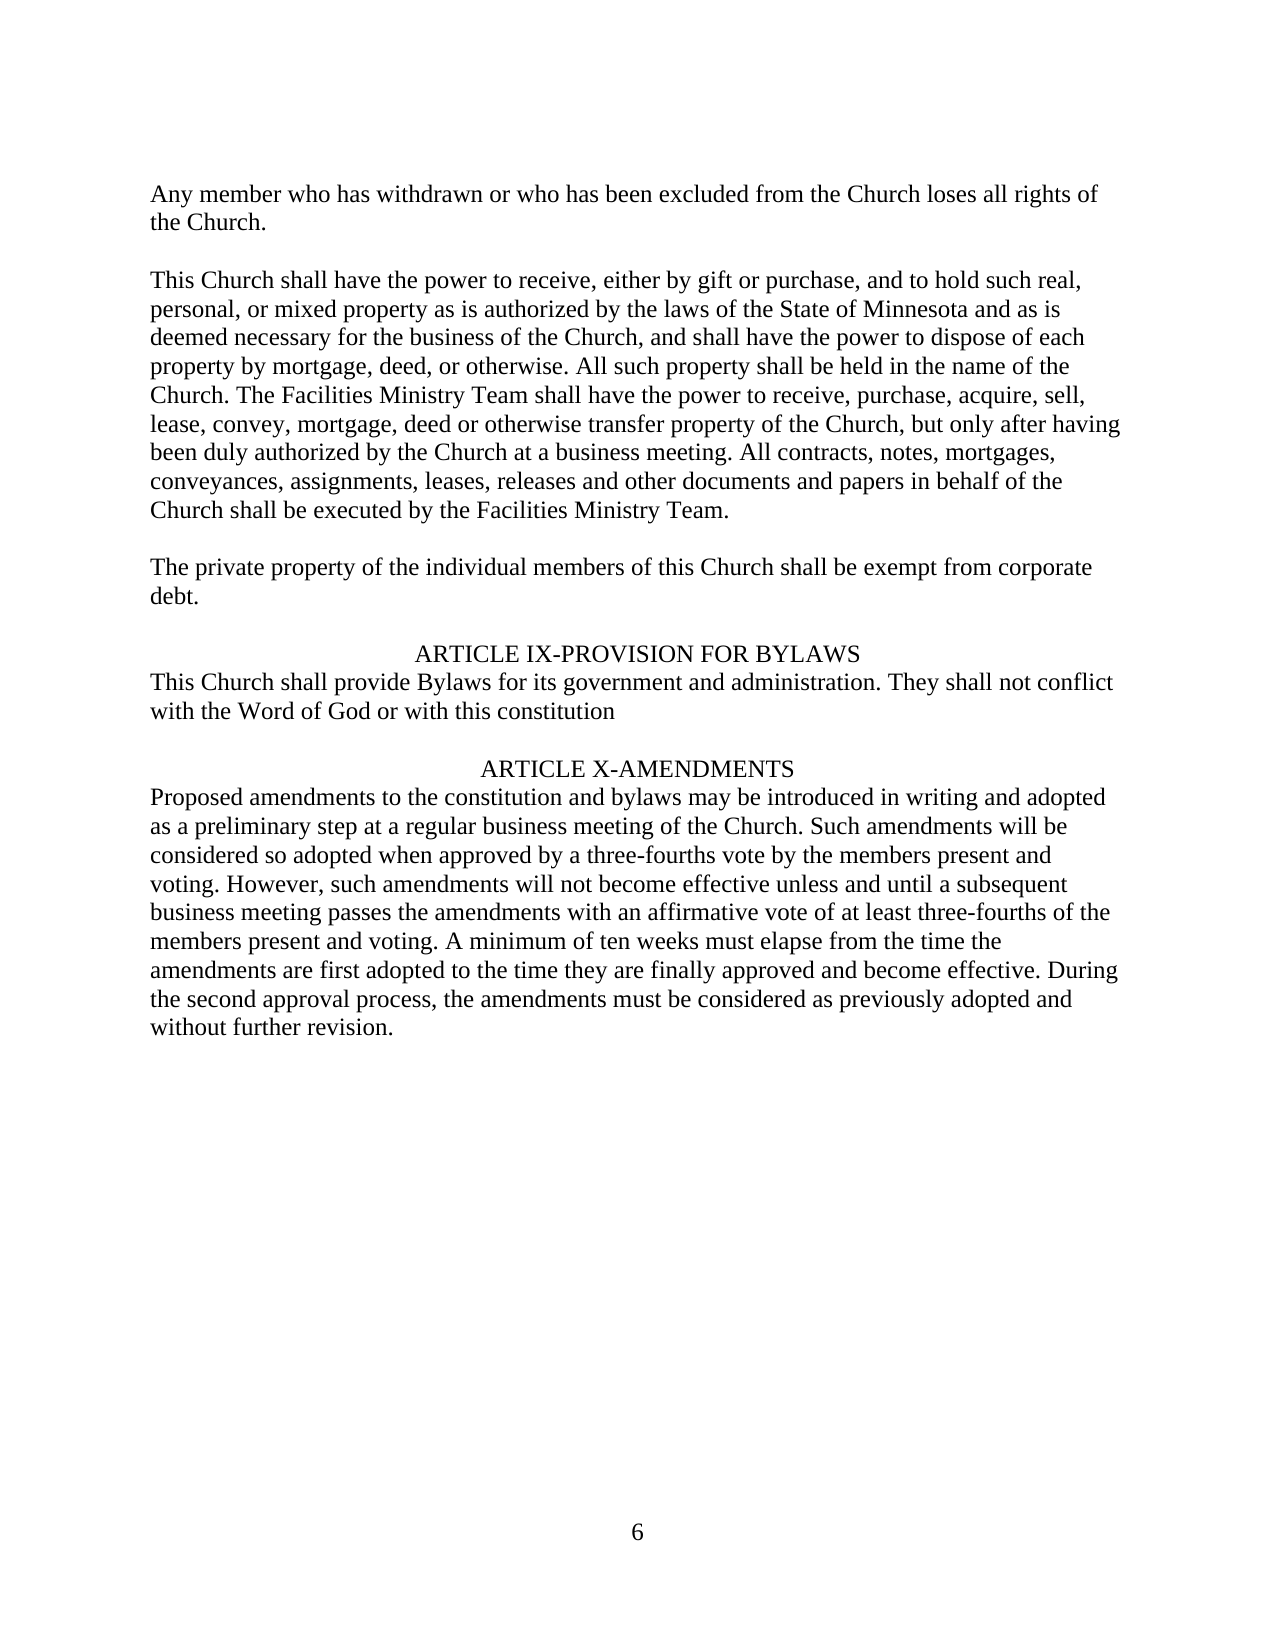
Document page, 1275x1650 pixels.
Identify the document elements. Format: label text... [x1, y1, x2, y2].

text ARTICLE X-AMENDMENTS [150, 754, 1125, 782]
text Any member who has withdrawn or who has been excluded from the Church loses all rights of the Church. [150, 179, 1125, 236]
text ARTICLE IX-PROVISION FOR BYLAWS [150, 639, 1125, 667]
text This Church shall provide Bylaws for its government and administration. They shall not conflict with the Word of God or with this constitution [150, 667, 1125, 725]
text This Church shall have the power to receive, either by gift or purchase, and to hold such real, personal, or mixed property as is authorized by the laws of the State of Minnesota and as is deemed necessary for the business of the Church, and shall have the power to dispose of each property by mortgage, deed, or otherwise. All such property shall be held in the name of the Church. The Facilities Ministry Team shall have the power to receive, purchase, acquire, sell, lease, convey, mortgage, deed or otherwise transfer property of the Church, but only after having been duly authorized by the Church at a business meeting. All contracts, notes, mortgages, conveyances, assignments, leases, releases and other documents and papers in behalf of the Church shall be executed by the Facilities Ministry Team. [150, 265, 1125, 524]
text The private property of the individual members of this Church shall be exempt from corporate debt. [150, 552, 1125, 610]
text Proposed amendments to the constitution and bylaws may be introduced in writing and adopted as a preliminary step at a regular business meeting of the Church. Such amendments will be considered so adopted when approved by a three-fourths vote by the members present and voting. However, such amendments will not become effective unless and until a subsequent business meeting passes the amendments with an affirmative vote of at least three-fourths of the members present and voting. A minimum of ten weeks must elapse from the time the amendments are first adopted to the time they are finally approved and become effective. During the second approval process, the amendments must be considered as previously adopted and without further revision. [150, 782, 1125, 1099]
